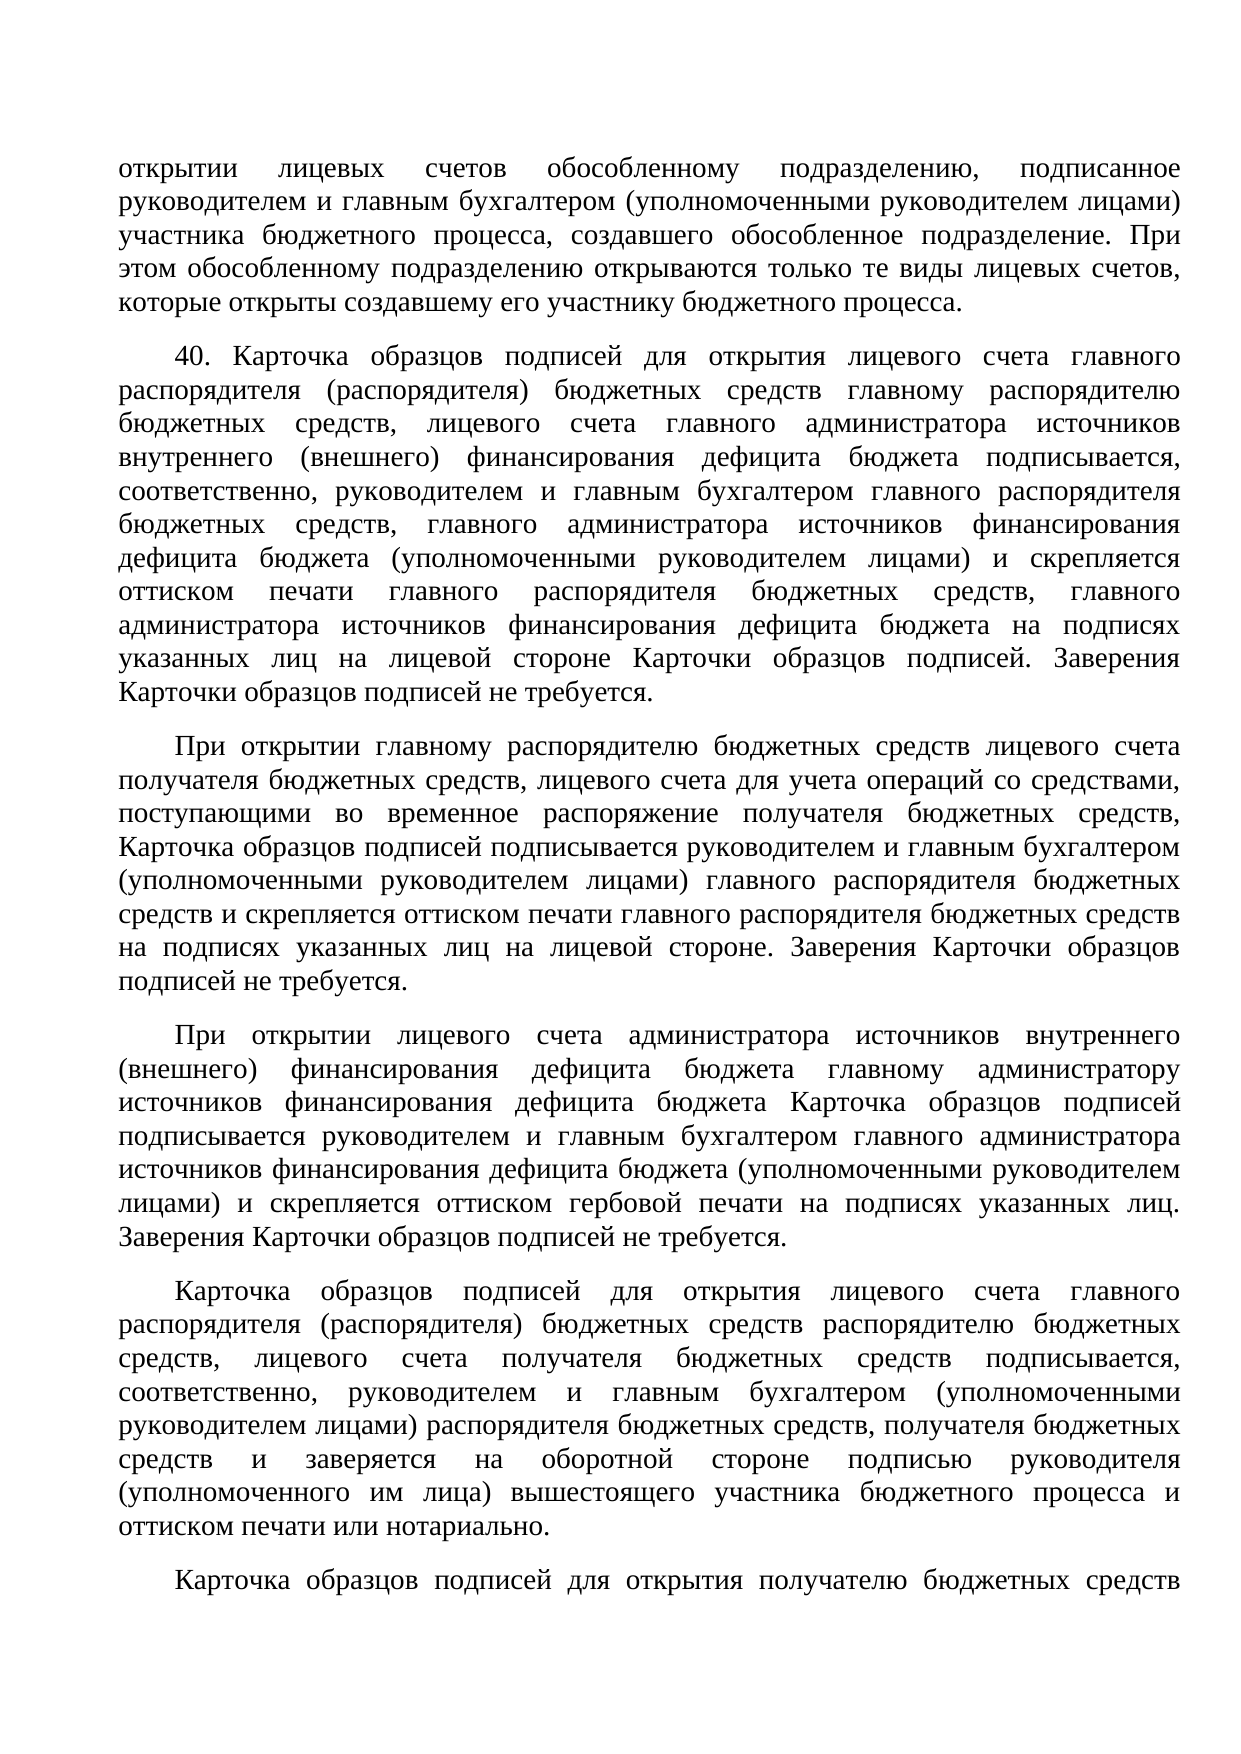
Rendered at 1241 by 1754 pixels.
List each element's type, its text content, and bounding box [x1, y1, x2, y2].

text 40. Карточка образцов подписей для открытия лицевого счета главного распорядителя (распорядителя) бюджетных средств главному распорядителю бюджетных средств, лицевого счета главного администратора источников внутреннего (внешнего) финансирования дефицита бюджета подписывается, соответственно, руководителем и главным бухгалтером главного распорядителя бюджетных средств, главного администратора источников финансирования дефицита бюджета (уполномоченными руководителем лицами) и скрепляется оттиском печати главного распорядителя бюджетных средств, главного администратора источников финансирования дефицита бюджета на подписях указанных лиц на лицевой стороне Карточки образцов подписей. Заверения Карточки образцов подписей не требуется. [118, 338, 1181, 707]
text При открытии лицевого счета администратора источников внутреннего (внешнего) финансирования дефицита бюджета главному администратору источников финансирования дефицита бюджета Карточка образцов подписей подписывается руководителем и главным бухгалтером главного администратора источников финансирования дефицита бюджета (уполномоченными руководителем лицами) и скрепляется оттиском гербовой печати на подписях указанных лиц. Заверения Карточки образцов подписей не требуется. [118, 1017, 1181, 1252]
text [118, 1562, 1181, 1596]
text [118, 150, 1181, 318]
text Карточка образцов подписей для открытия лицевого счета главного распорядителя (распорядителя) бюджетных средств распорядителю бюджетных средств, лицевого счета получателя бюджетных средств подписывается, соответственно, руководителем и главным бухгалтером (уполномоченными руководителем лицами) распорядителя бюджетных средств, получателя бюджетных средств и заверяется на оборотной стороне подписью руководителя (уполномоченного им лица) вышестоящего участника бюджетного процесса и оттиском печати или нотариально. [118, 1273, 1181, 1541]
text При открытии главному распорядителю бюджетных средств лицевого счета получателя бюджетных средств, лицевого счета для учета операций со средствами, поступающими во временное распоряжение получателя бюджетных средств, Карточка образцов подписей подписывается руководителем и главным бухгалтером (уполномоченными руководителем лицами) главного распорядителя бюджетных средств и скрепляется оттиском печати главного распорядителя бюджетных средств на подписях указанных лиц на лицевой стороне. Заверения Карточки образцов подписей не требуется. [118, 728, 1181, 997]
